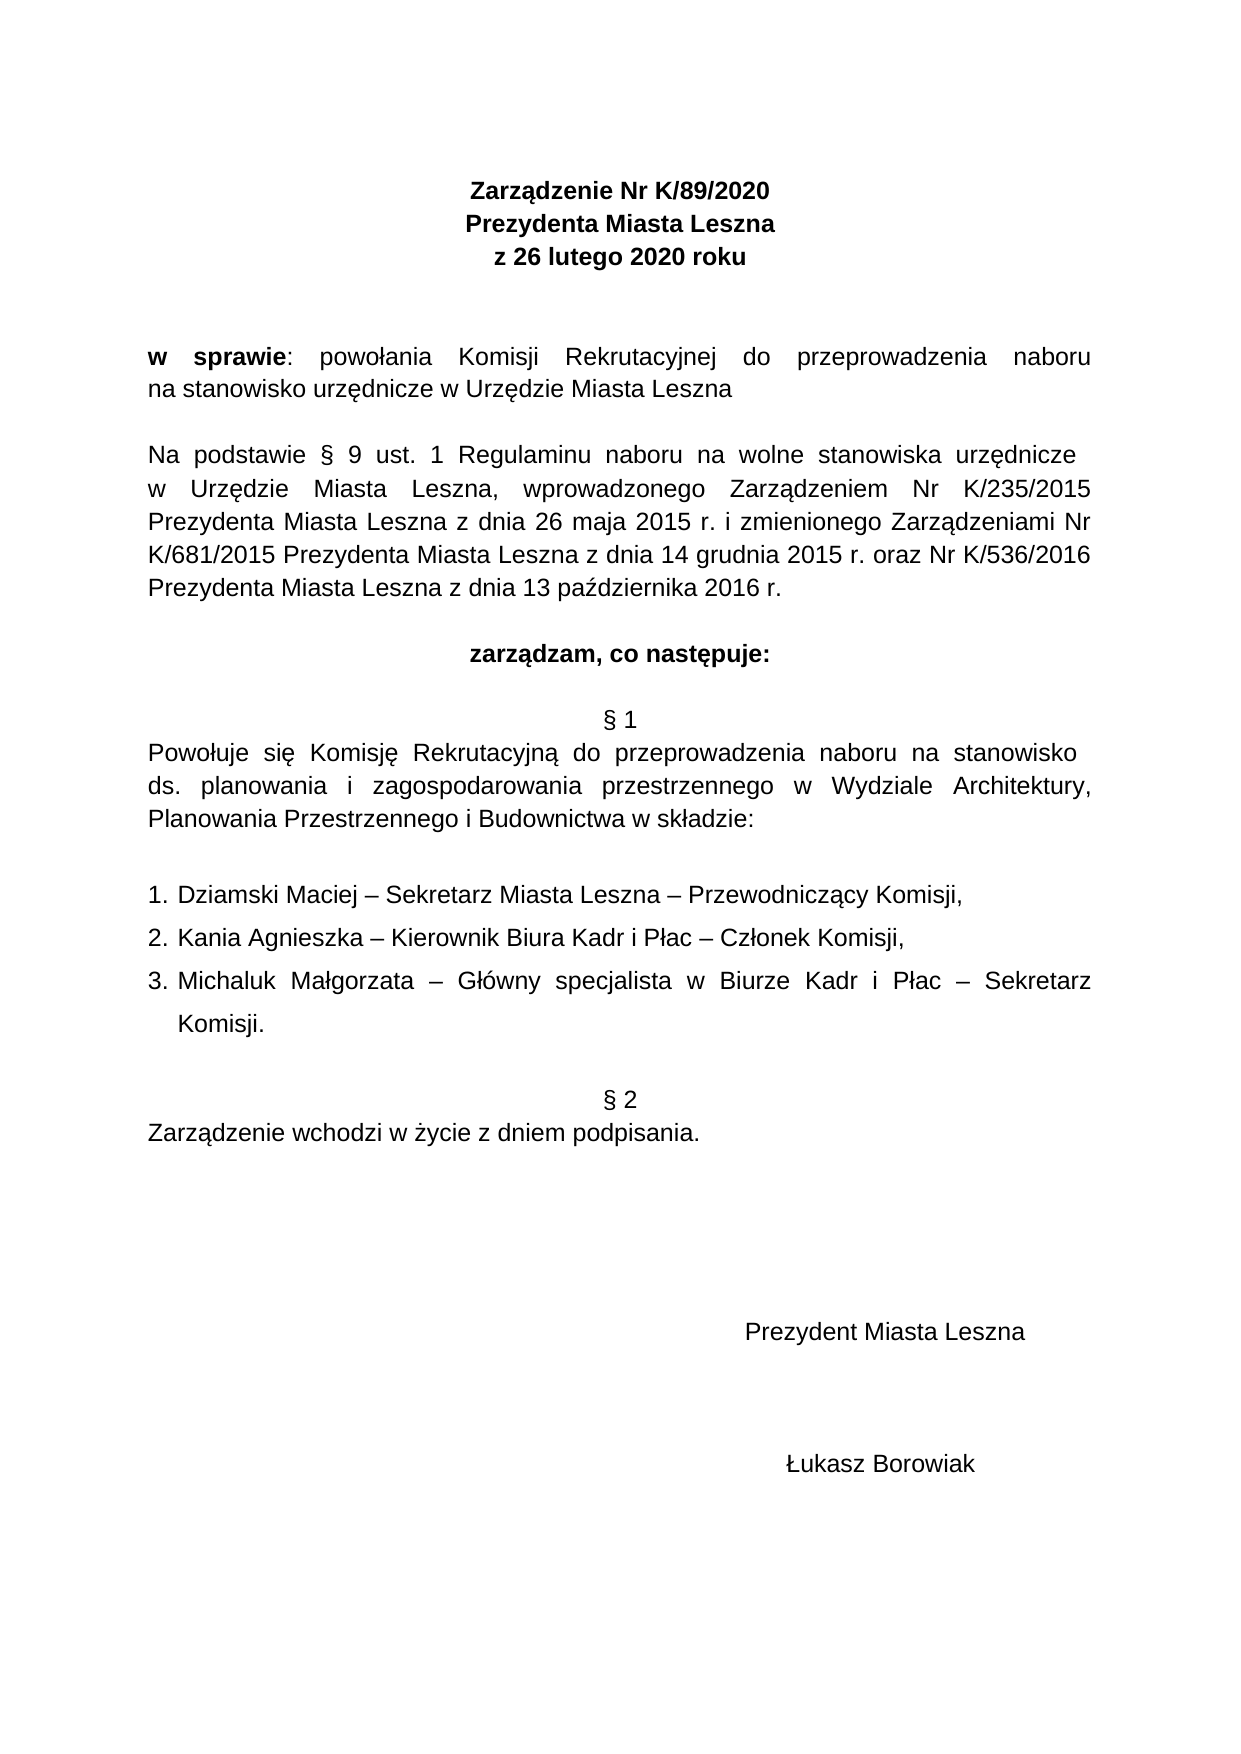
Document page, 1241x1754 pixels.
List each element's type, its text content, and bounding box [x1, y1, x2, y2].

text § 1 [148, 705, 1093, 733]
text Zarządzenie Nr K/89/2020 [148, 176, 1093, 205]
text Na podstawie § 9 ust. 1 Regulaminu naboru na wolne stanowiska urzędnicze w Urzędzie Miasta Leszna, wprowadzonego Zarządzeniem Nr K/235/2015 Prezydenta Miasta Leszna z dnia 26 maja 2015 r. i zmienionego Zarządzeniami Nr K/681/2015 Prezydenta Miasta Leszna z dnia 14 grudnia 2015 r. oraz Nr K/536/2016 Prezydenta Miasta Leszna z dnia 13 października 2016 r. [148, 441, 1093, 601]
text Powołuje się Komisję Rekrutacyjną do przeprowadzenia naboru na stanowisko ds. planowania i zagospodarowania przestrzennego w Wydziale Architektury, Planowania Przestrzennego i Budownictwa w składzie: [148, 738, 1093, 832]
text Zarządzenie wchodzi w życie z dniem podpisania. [148, 1118, 1093, 1147]
text w sprawie: powołania Komisji Rekrutacyjnej do przeprowadzenia naboru na stanowisko urzędnicze w Urzędzie Miasta Leszna [148, 341, 1093, 403]
text Prezydenta Miasta Leszna [148, 209, 1093, 238]
list Kania Agnieszka – Kierownik Biura Kadr i Płac – Członek Komisji, [148, 923, 1093, 952]
text § 2 [148, 1085, 1093, 1114]
text z 26 lutego 2020 roku [148, 242, 1093, 271]
text zarządzam, co następuje: [148, 639, 1093, 667]
list Michaluk Małgorzata – Główny specjalista w Biurze Kadr i Płac – Sekretarz Komisji. [148, 966, 1093, 1038]
list Dziamski Maciej – Sekretarz Miasta Leszna – Przewodniczący Komisji, [148, 880, 1093, 909]
text Łukasz Borowiak [148, 1449, 1093, 1477]
text Prezydent Miasta Leszna [148, 1317, 1093, 1345]
